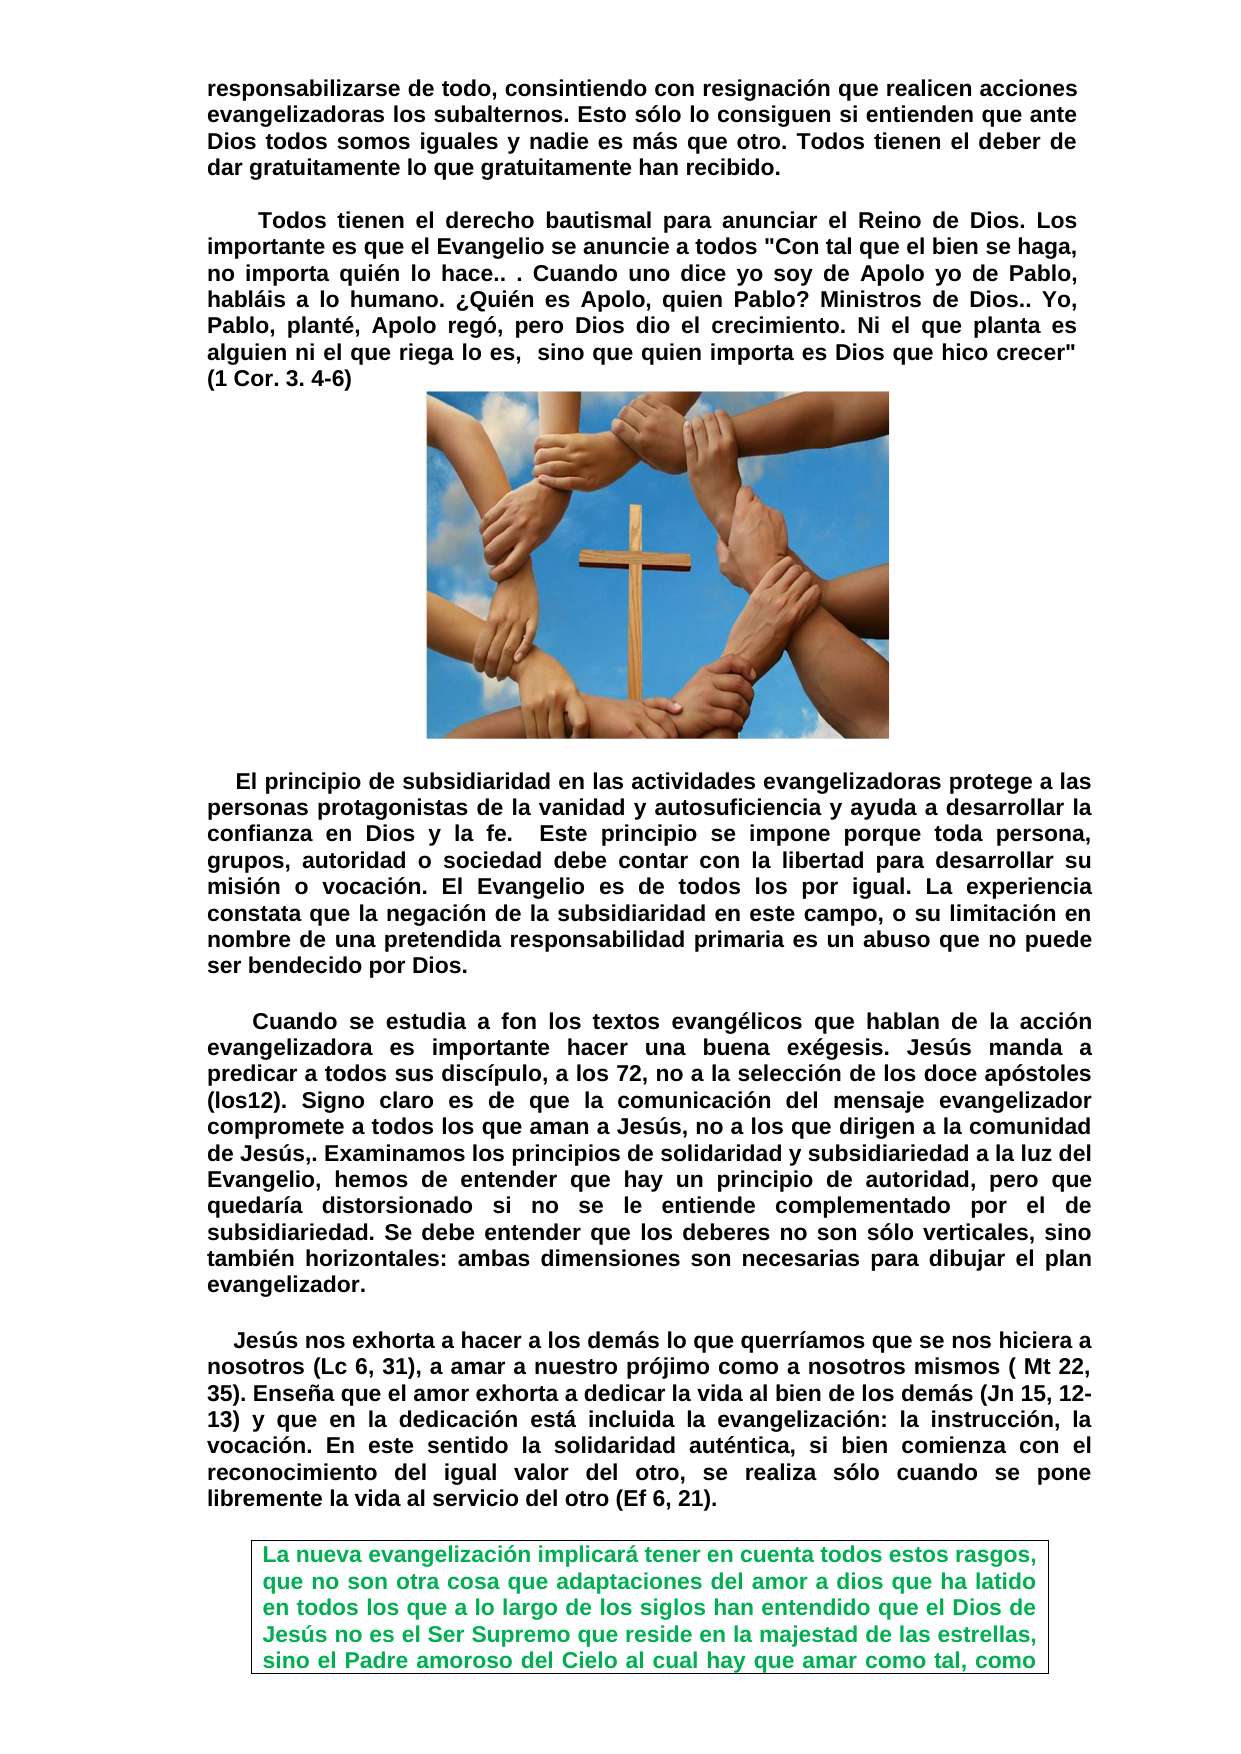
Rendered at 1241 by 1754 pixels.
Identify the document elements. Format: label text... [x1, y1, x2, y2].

text Jesús nos exhorta a hacer a los demás lo que querríamos que se nos hiciera a nosotros (Lc 6, 31), a amar a nuestro prójimo como a nosotros mismos ( Mt 22, 35). Enseña que el amor exhorta a dedicar la vida al bien de los demás (Jn 15, 12-13) y que en la dedicación está incluida la evangelización: la instrucción, la vocación. En este sentido la solidaridad auténtica, si bien comienza con el reconocimiento del igual valor del otro, se realiza sólo cuando se pone libremente la vida al servicio del otro (Ef 6, 21). [207, 1327, 1093, 1511]
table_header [252, 1541, 1048, 1673]
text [207, 75, 1078, 180]
text Cuando se estudia a fon los textos evangélicos que hablan de la acción evangelizadora es importante hacer una buena exégesis. Jesús manda a predicar a todos sus discípulo, a los 72, no a la selección de los doce apóstoles (los12). Signo claro es de que la comunicación del mensaje evangelizador compromete a todos los que aman a Jesús, no a los que dirigen a la comunidad de Jesús,. Examinamos los principios de solidaridad y subsidiariedad a la luz del Evangelio, hemos de entender que hay un principio de autoridad, pero que quedaría distorsionado si no se le entiende complementado por el de subsidiariedad. Se debe entender que los deberes no son sólo verticales, sino también horizontales: ambas dimensiones son necesarias para dibujar el plan evangelizador. [207, 1008, 1093, 1298]
text Todos tienen el derecho bautismal para anunciar el Reino de Dios. Los importante es que el Evangelio se anuncie a todos "Con tal que el bien se haga, no importa quién lo hace.. . Cuando uno dice yo soy de Apolo yo de Pablo, habláis a lo humano. ¿Quién es Apolo, quien Pablo? Ministros de Dios.. Yo, Pablo, planté, Apolo regó, pero Dios dio el crecimiento. Ni el que planta es alguien ni el que riega lo es, sino que quien importa es Dios que hico crecer" (1 Cor. 3. 4-6) [207, 207, 1078, 391]
picture [425, 391, 890, 739]
text El principio de subsidiaridad en las actividades evangelizadoras protege a las personas protagonistas de la vanidad y autosuficiencia y ayuda a desarrollar la confianza en Dios y la fe. Este principio se impone porque toda persona, grupos, autoridad o sociedad debe contar con la libertad para desarrollar su misión o vocación. El Evangelio es de todos los por igual. La experiencia constata que la negación de la subsidiaridad en este campo, o su limitación en nombre de una pretendida responsabilidad primaria es un abuso que no puede ser bendecido por Dios. [207, 768, 1093, 978]
